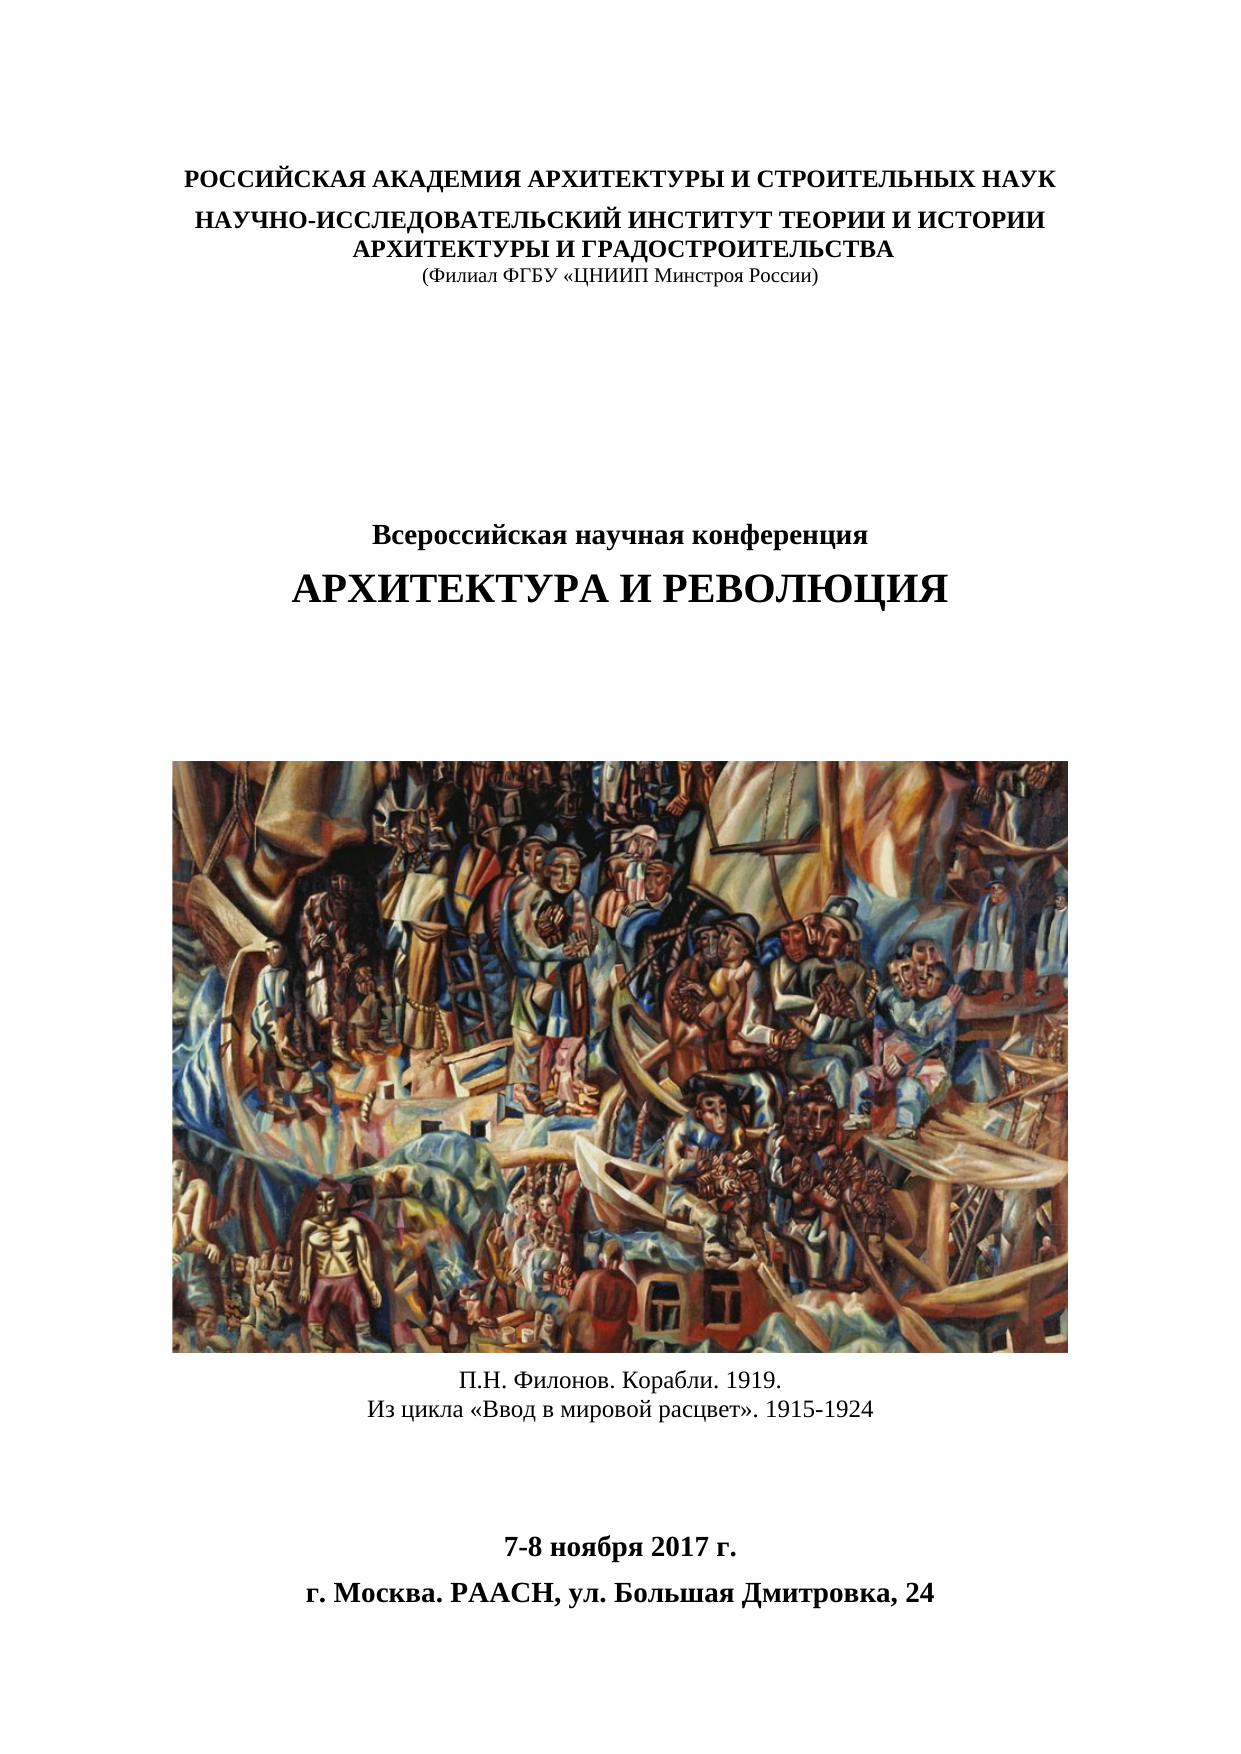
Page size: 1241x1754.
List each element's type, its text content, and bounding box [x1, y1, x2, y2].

text Всероссийская научная конференция [118, 517, 1122, 551]
picture [172, 761, 1068, 1353]
text г. Москва. РААСН, ул. Большая Дмитровка, 24 [118, 1576, 1122, 1609]
text Архитектура и революция [118, 563, 1122, 611]
text Научно-исследовательский институт теории и истории [118, 205, 1122, 234]
text Из цикла «Ввод в мировой расцвет». 1915-1924 [118, 1394, 1122, 1423]
text Российская академия архитектуры и строительных наук [118, 164, 1122, 193]
text 7-8 ноября 2017 г. [118, 1529, 1122, 1563]
text П.Н. Филонов. Корабли. 1919. [118, 1366, 1122, 1394]
text (Филиал ФГБУ «ЦНИИП Минстроя России) [118, 263, 1122, 287]
text архитектуры и градостроительства [118, 234, 1122, 263]
